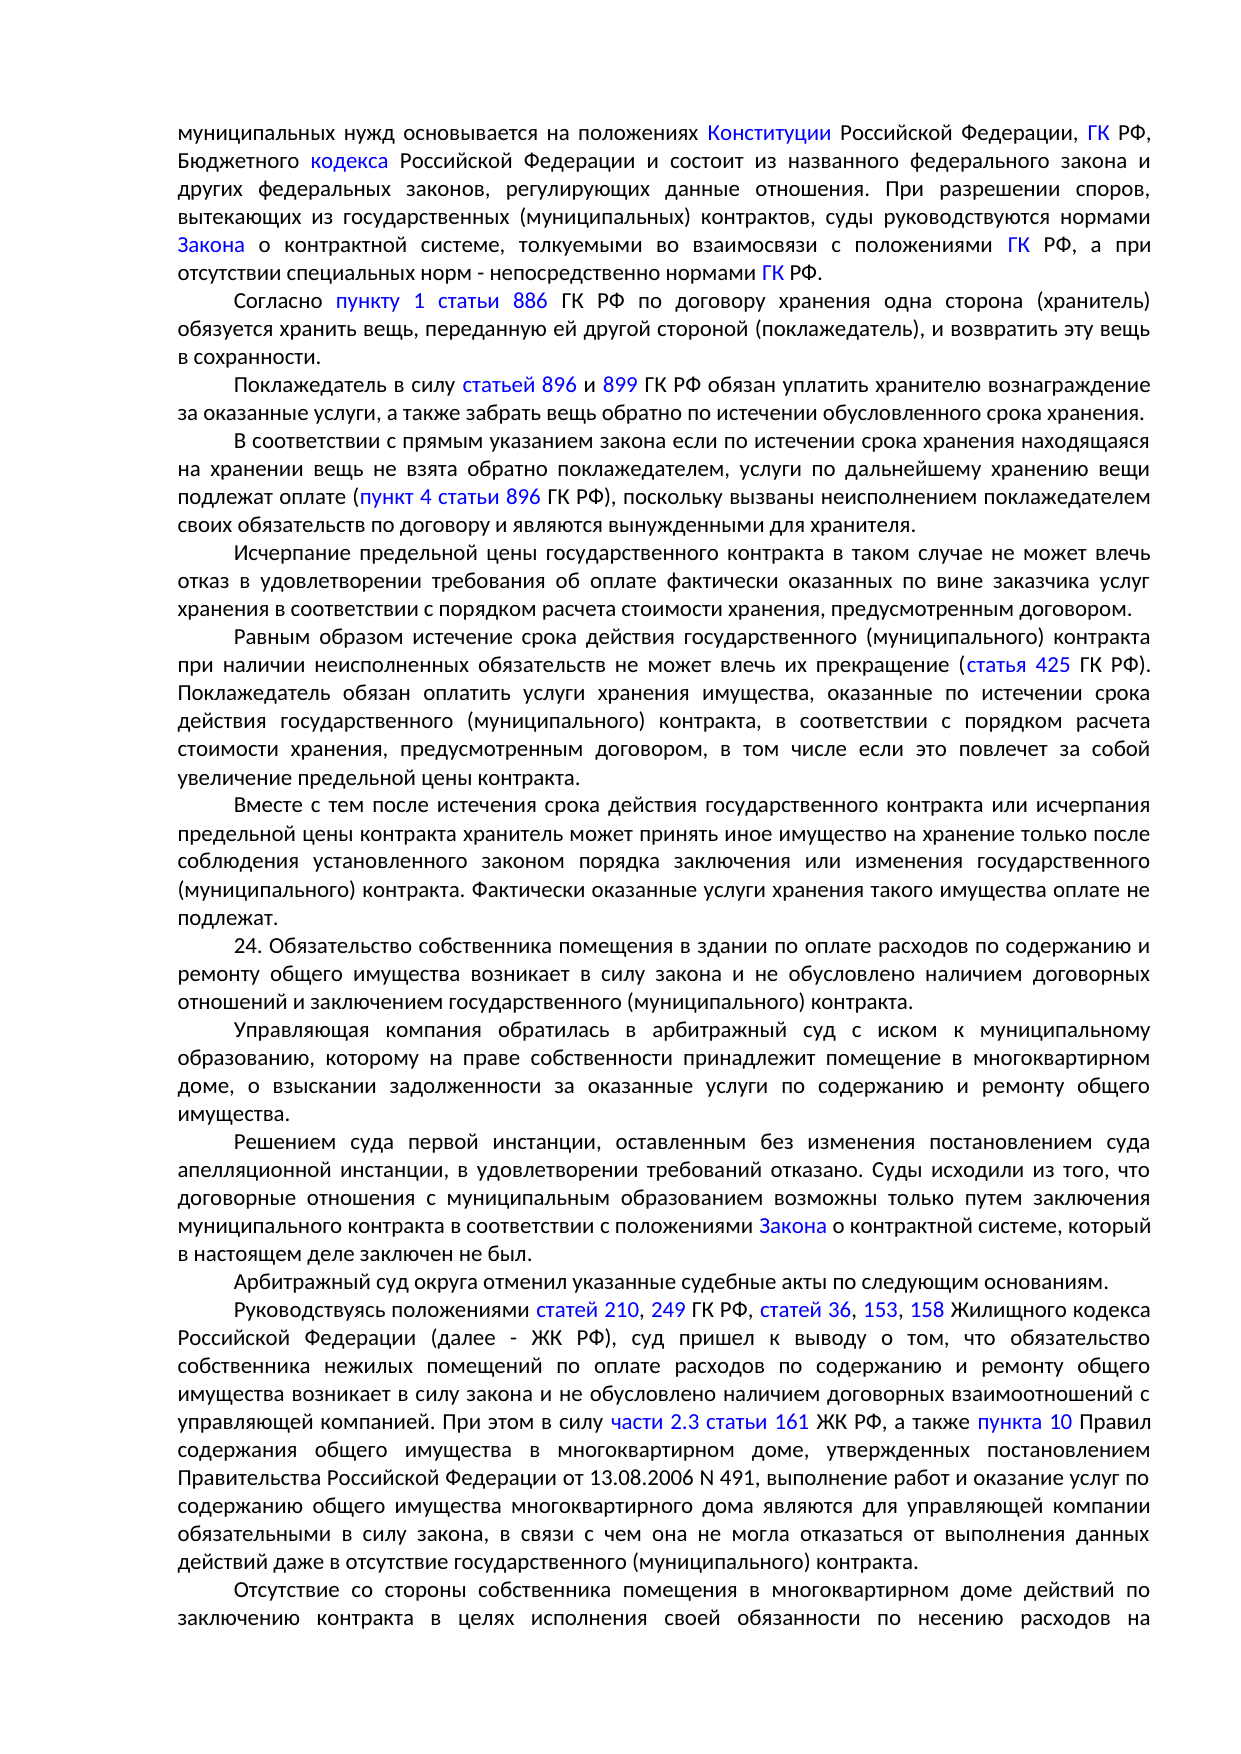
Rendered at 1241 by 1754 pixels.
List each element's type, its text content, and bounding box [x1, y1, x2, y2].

text Согласно пункту 1 статьи 886 ГК РФ по договору хранения одна сторона (хранитель) обязуется хранить вещь, переданную ей другой стороной (поклажедатель), и возвратить эту вещь в сохранности. [177, 286, 1152, 370]
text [177, 1575, 1152, 1631]
text Решением суда первой инстанции, оставленным без изменения постановлением суда апелляционной инстанции, в удовлетворении требований отказано. Суды исходили из того, что договорные отношения с муниципальным образованием возможны только путем заключения муниципального контракта в соответствии с положениями Закона о контрактной системе, который в настоящем деле заключен не был. [177, 1127, 1152, 1267]
text 24. Обязательство собственника помещения в здании по оплате расходов по содержанию и ремонту общего имущества возникает в силу закона и не обусловлено наличием договорных отношений и заключением государственного (муниципального) контракта. [177, 931, 1152, 1015]
text Исчерпание предельной цены государственного контракта в таком случае не может влечь отказ в удовлетворении требования об оплате фактически оказанных по вине заказчика услуг хранения в соответствии с порядком расчета стоимости хранения, предусмотренным договором. [177, 538, 1152, 622]
text Равным образом истечение срока действия государственного (муниципального) контракта при наличии неисполненных обязательств не может влечь их прекращение (статья 425 ГК РФ). Поклажедатель обязан оплатить услуги хранения имущества, оказанные по истечении срока действия государственного (муниципального) контракта, в соответствии с порядком расчета стоимости хранения, предусмотренным договором, в том числе если это повлечет за собой увеличение предельной цены контракта. [177, 622, 1152, 791]
text Управляющая компания обратилась в арбитражный суд с иском к муниципальному образованию, которому на праве собственности принадлежит помещение в многоквартирном доме, о взыскании задолженности за оказанные услуги по содержанию и ремонту общего имущества. [177, 1015, 1152, 1127]
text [177, 118, 1152, 286]
text Вместе с тем после истечения срока действия государственного контракта или исчерпания предельной цены контракта хранитель может принять иное имущество на хранение только после соблюдения установленного законом порядка заключения или изменения государственного (муниципального) контракта. Фактически оказанные услуги хранения такого имущества оплате не подлежат. [177, 791, 1152, 931]
text В соответствии с прямым указанием закона если по истечении срока хранения находящаяся на хранении вещь не взята обратно поклажедателем, услуги по дальнейшему хранению вещи подлежат оплате (пункт 4 статьи 896 ГК РФ), поскольку вызваны неисполнением поклажедателем своих обязательств по договору и являются вынужденными для хранителя. [177, 426, 1152, 538]
text Арбитражный суд округа отменил указанные судебные акты по следующим основаниям. [177, 1267, 1152, 1295]
text Руководствуясь положениями статей 210, 249 ГК РФ, статей 36, 153, 158 Жилищного кодекса Российской Федерации (далее - ЖК РФ), суд пришел к выводу о том, что обязательство собственника нежилых помещений по оплате расходов по содержанию и ремонту общего имущества возникает в силу закона и не обусловлено наличием договорных взаимоотношений с управляющей компанией. При этом в силу части 2.3 статьи 161 ЖК РФ, а также пункта 10 Правил содержания общего имущества в многоквартирном доме, утвержденных постановлением Правительства Российской Федерации от 13.08.2006 N 491, выполнение работ и оказание услуг по содержанию общего имущества многоквартирного дома являются для управляющей компании обязательными в силу закона, в связи с чем она не могла отказаться от выполнения данных действий даже в отсутствие государственного (муниципального) контракта. [177, 1295, 1152, 1575]
text Поклажедатель в силу статьей 896 и 899 ГК РФ обязан уплатить хранителю вознаграждение за оказанные услуги, а также забрать вещь обратно по истечении обусловленного срока хранения. [177, 370, 1152, 426]
